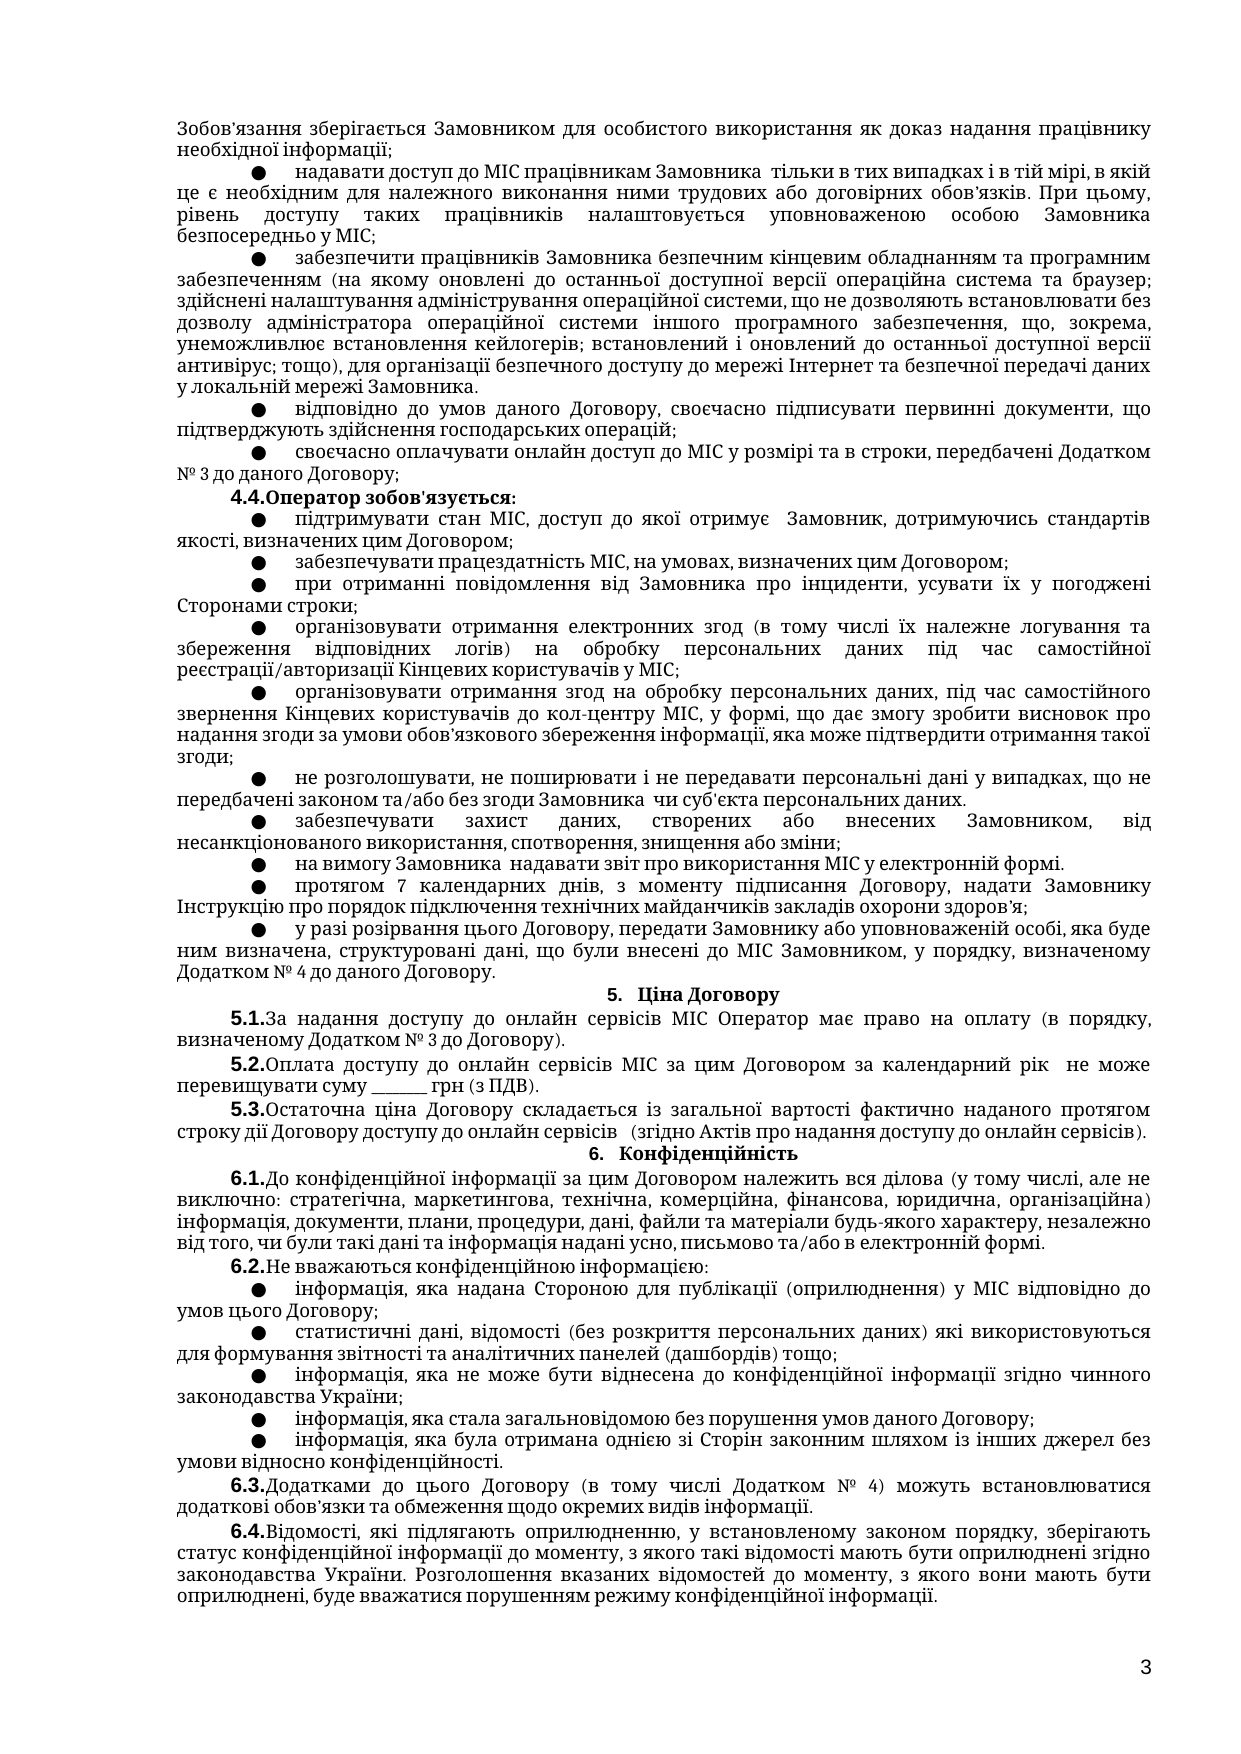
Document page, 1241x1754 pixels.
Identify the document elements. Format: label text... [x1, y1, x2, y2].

list За надання доступу до онлайн сервісів МІС Оператор має право на оплату (в порядку, визначеному Додатком № 3 до Договору). [177, 1006, 1152, 1051]
list у разі розірвання цього Договору, передати Замовнику або уповноваженій особі, яка буде ним визначена, структуровані дані, що були внесені до МІС Замовником, у порядку, визначеному Додатком № 4 до даного Договору. [177, 919, 1152, 983]
list Додатками до цього Договору (в тому числі Додатком № 4) можуть встановлюватися додаткові обов’язки та обмеження щодо окремих видів інформації. [177, 1473, 1152, 1518]
list Відомості, які підлягають оприлюдненню, у встановленому законом порядку, зберігають статус конфіденційної інформації до моменту, з якого такі відомості мають бути оприлюднені згідно законодавства України. Розголошення вказаних відомостей до моменту, з якого вони мають бути оприлюднені, буде вважатися порушенням режиму конфіденційної інформації. [177, 1518, 1152, 1607]
list підтримувати стан МІС, доступ до якої отримує Замовник, дотримуючись стандартів якості, визначених цим Договором; [177, 509, 1152, 552]
list на вимогу Замовника надавати звіт про використання МІС у електронній формі. [177, 854, 1152, 876]
list інформація, яка надана Стороною для публікації (оприлюднення) у МІС відповідно до умов цього Договору; [177, 1279, 1152, 1322]
list забезпечити працівників Замовника безпечним кінцевим обладнанням та програмним забезпеченням (на якому оновлені до останньої доступної версії операційна система та браузер; здійснені налаштування адміністрування операційної системи, що не дозволяють встановлювати без дозволу адміністратора операційної системи іншого програмного забезпечення, що, зокрема, унеможливлює встановлення кейлогерів; встановлений і оновлений до останньої доступної версії антивірус; тощо), для організації безпечного доступу до мережі Інтернет та безпечної передачі даних у локальній мережі Замовника. [177, 247, 1152, 398]
list своєчасно оплачувати онлайн доступ до МІС у розмірі та в строки, передбачені Додатком № 3 до даного Договору; [177, 442, 1152, 485]
list інформація, яка не може бути віднесена до конфіденційної інформації згідно чинного законодавства України; [177, 1365, 1152, 1408]
list Ціна Договору [177, 983, 1152, 1006]
list відповідно до умов даного Договору, своєчасно підписувати первинні документи, що підтверджують здійснення господарських операцій; [177, 398, 1152, 442]
list Остаточна ціна Договору складається із загальної вартості фактично наданого протягом строку дії Договору доступу до онлайн сервісів (згідно Актів про надання доступу до онлайн сервісів). [177, 1097, 1152, 1143]
list надавати доступ до МІС працівникам Замовника тільки в тих випадках і в тій мірі, в якій це є необхідним для належного виконання ними трудових або договірних обов’язків. При цьому, рівень доступу таких працівників налаштовується уповноваженою особою Замовника безпосередньо у МІС; [177, 161, 1152, 247]
list не розголошувати, не поширювати і не передавати персональні дані у випадках, що не передбачені законом та/або без згоди Замовника чи суб'єкта персональних даних. [177, 768, 1152, 811]
list Не вважаються конфіденційною інформацією: [177, 1254, 1152, 1279]
list Конфіденційність [177, 1143, 1152, 1165]
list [177, 118, 1152, 161]
list інформація, яка стала загальновідомою без порушення умов даного Договору; [177, 1408, 1152, 1429]
list забезпечувати захист даних, створених або внесених Замовником, від несанкціонованого використання, спотворення, знищення або зміни; [177, 811, 1152, 854]
list організовувати отримання електронних згод (в тому числі їх належне логування та збереження відповідних логів) на обробку персональних даних під час самостійної реєстрації/авторизації Кінцевих користувачів у МІС; [177, 617, 1152, 681]
list протягом 7 календарних днів, з моменту підписання Договору, надати Замовнику Інструкцію про порядок підключення технічних майданчиків закладів охорони здоров’я; [177, 876, 1152, 919]
list організовувати отримання згод на обробку персональних даних, під час самостійного звернення Кінцевих користувачів до кол-центру МІС, у формі, що дає змогу зробити висновок про надання згоди за умови обов’язкового збереження інформації, яка може підтвердити отримання такої згоди; [177, 681, 1152, 768]
list До конфіденційної інформації за цим Договором належить вся ділова (у тому числі, але не виключно: стратегічна, маркетингова, технічна, комерційна, фінансова, юридична, організаційна) інформація, документи, плани, процедури, дані, файли та матеріали будь-якого характеру, незалежно від того, чи були такі дані та інформація надані усно, письмово та/або в електронній формі. [177, 1165, 1152, 1254]
list статистичні дані, відомості (без розкриття персональних даних) які використовуються для формування звітності та аналітичних панелей (дашбордів) тощо; [177, 1322, 1152, 1365]
list інформація, яка була отримана однією зі Сторін законним шляхом із інших джерел без умови відносно конфіденційності. [177, 1429, 1152, 1473]
list при отриманні повідомлення від Замовника про інциденти, усувати їх у погоджені Сторонами строки; [177, 574, 1152, 617]
list забезпечувати працездатність МІС, на умовах, визначених цим Договором; [177, 552, 1152, 574]
list Оператор зобов'язується: [177, 485, 1152, 509]
list Оплата доступу до онлайн сервісів МІС за цим Договором за календарний рік не може перевищувати суму ________ грн (з ПДВ). [177, 1051, 1152, 1097]
